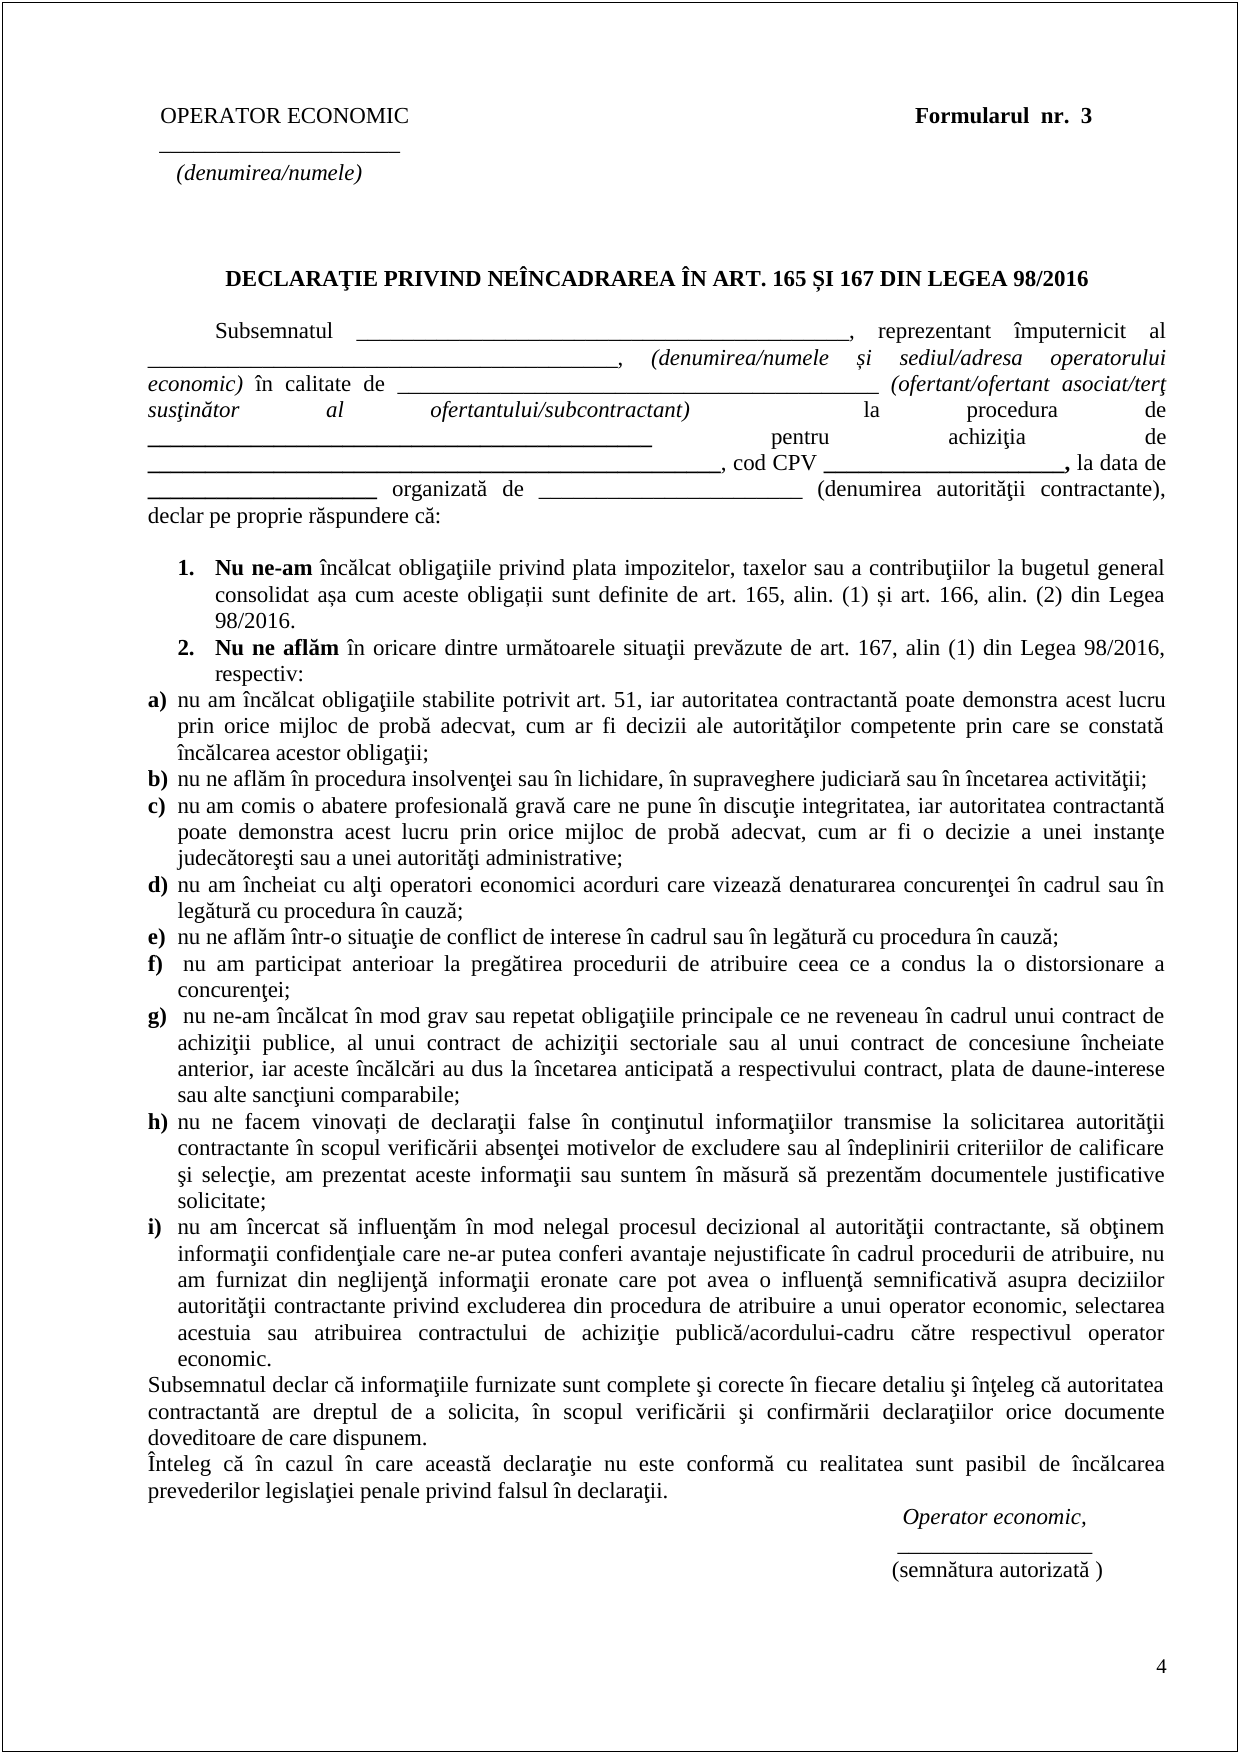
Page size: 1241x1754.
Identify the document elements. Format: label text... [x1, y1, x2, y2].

text _________________ [748, 1529, 1166, 1556]
list nu am comis o abatere profesională gravă care ne pune în discuţie integritatea, iar autoritatea contractantă poate demonstra acest lucru prin orice mijloc de probă adecvat, cum ar fi o decizie a unei instanţe judecătoreşti sau a unei autorităţi administrative; [148, 792, 1166, 871]
list nu ne aflăm în procedura insolvenţei sau în lichidare, în supraveghere judiciară sau în încetarea activităţii; [148, 765, 1166, 792]
text (denumirea/numele) [148, 159, 1166, 186]
text Înteleg că în cazul în care această declaraţie nu este conformă cu realitatea sunt pasibil de încălcarea prevederilor legislaţiei penale privind falsul în declaraţii. [148, 1451, 1166, 1503]
list Nu ne aflăm în oricare dintre următoarele situaţii prevăzute de art. 167, alin (1) din Legea 98/2016, respectiv: [177, 633, 1166, 686]
list nu ne aflăm într-o situaţie de conflict de interese în cadrul sau în legătură cu procedura în cauză; [148, 923, 1166, 950]
list Nu ne-am încălcat obligaţiile privind plata impozitelor, taxelor sau a contribuţiilor la bugetul general consolidat așa cum aceste obligații sunt definite de art. 165, alin. (1) și art. 166, alin. (2) din Legea 98/2016. [177, 554, 1166, 633]
text DECLARAŢIE PRIVIND NEÎNCADRAREA ÎN ART. 165 ȘI 167 DIN LEGEA 98/2016 [148, 264, 1166, 291]
list nu ne facem vinovați de declaraţii false în conţinutul informaţiilor transmise la solicitarea autorităţii contractante în scopul verificării absenţei motivelor de excludere sau al îndeplinirii criteriilor de calificare şi selecţie, am prezentat aceste informaţii sau suntem în măsură să prezentăm documentele justificative solicitate; [148, 1108, 1166, 1213]
list nu am încercat să influenţăm în mod nelegal procesul decizional al autorităţii contractante, să obţinem informaţii confidenţiale care ne-ar putea conferi avantaje nejustificate în cadrul procedurii de atribuire, nu am furnizat din neglijenţă informaţii eronate care pot avea o influenţă semnificativă asupra deciziilor autorităţii contractante privind excluderea din procedura de atribuire a unui operator economic, selectarea acestuia sau atribuirea contractului de achiziţie publică/acordului-cadru către respectivul operator economic. [148, 1213, 1166, 1371]
text Operator economic, [748, 1503, 1166, 1529]
list nu ne-am încălcat în mod grav sau repetat obligaţiile principale ce ne reveneau în cadrul unui contract de achiziţii publice, al unui contract de achiziţii sectoriale sau al unui contract de concesiune încheiate anterior, iar aceste încălcări au dus la încetarea anticipată a respectivului contract, plata de daune-interese sau alte sancţiuni comparabile; [148, 1002, 1166, 1108]
text _____________________ [148, 129, 1166, 155]
list nu am participat anterioar la pregătirea procedurii de atribuire ceea ce a condus la o distorsionare a concurenţei; [148, 950, 1166, 1002]
text Subsemnatul ___________________________________________, reprezentant împuternicit al _________________________________________, (denumirea/numele și sediul/adresa operatorului economic) în calitate de __________________________________________ (ofertant/ofertant asociat/terţ susţinător al ofertantului/subcontractant) la procedura de ____________________________________________ pentru achiziţia de __________________________________________________, cod CPV _____________________, la data de ____________________ organizată de _______________________ (denumirea autorităţii contractante), declar pe proprie răspundere că: [148, 317, 1166, 528]
list nu am încălcat obligaţiile stabilite potrivit art. 51, iar autoritatea contractantă poate demonstra acest lucru prin orice mijloc de probă adecvat, cum ar fi decizii ale autorităţilor competente prin care se constată încălcarea acestor obligaţii; [148, 686, 1166, 765]
text OPERATOR ECONOMIC Formularul nr. 3 [148, 103, 1166, 129]
text (semnătura autorizată ) [748, 1556, 1166, 1582]
text Subsemnatul declar că informaţiile furnizate sunt complete şi corecte în fiecare detaliu şi înţeleg că autoritatea contractantă are dreptul de a solicita, în scopul verificării şi confirmării declaraţiilor orice documente doveditoare de care dispunem. [148, 1371, 1166, 1451]
list nu am încheiat cu alţi operatori economici acorduri care vizează denaturarea concurenţei în cadrul sau în legătură cu procedura în cauză; [148, 871, 1166, 923]
